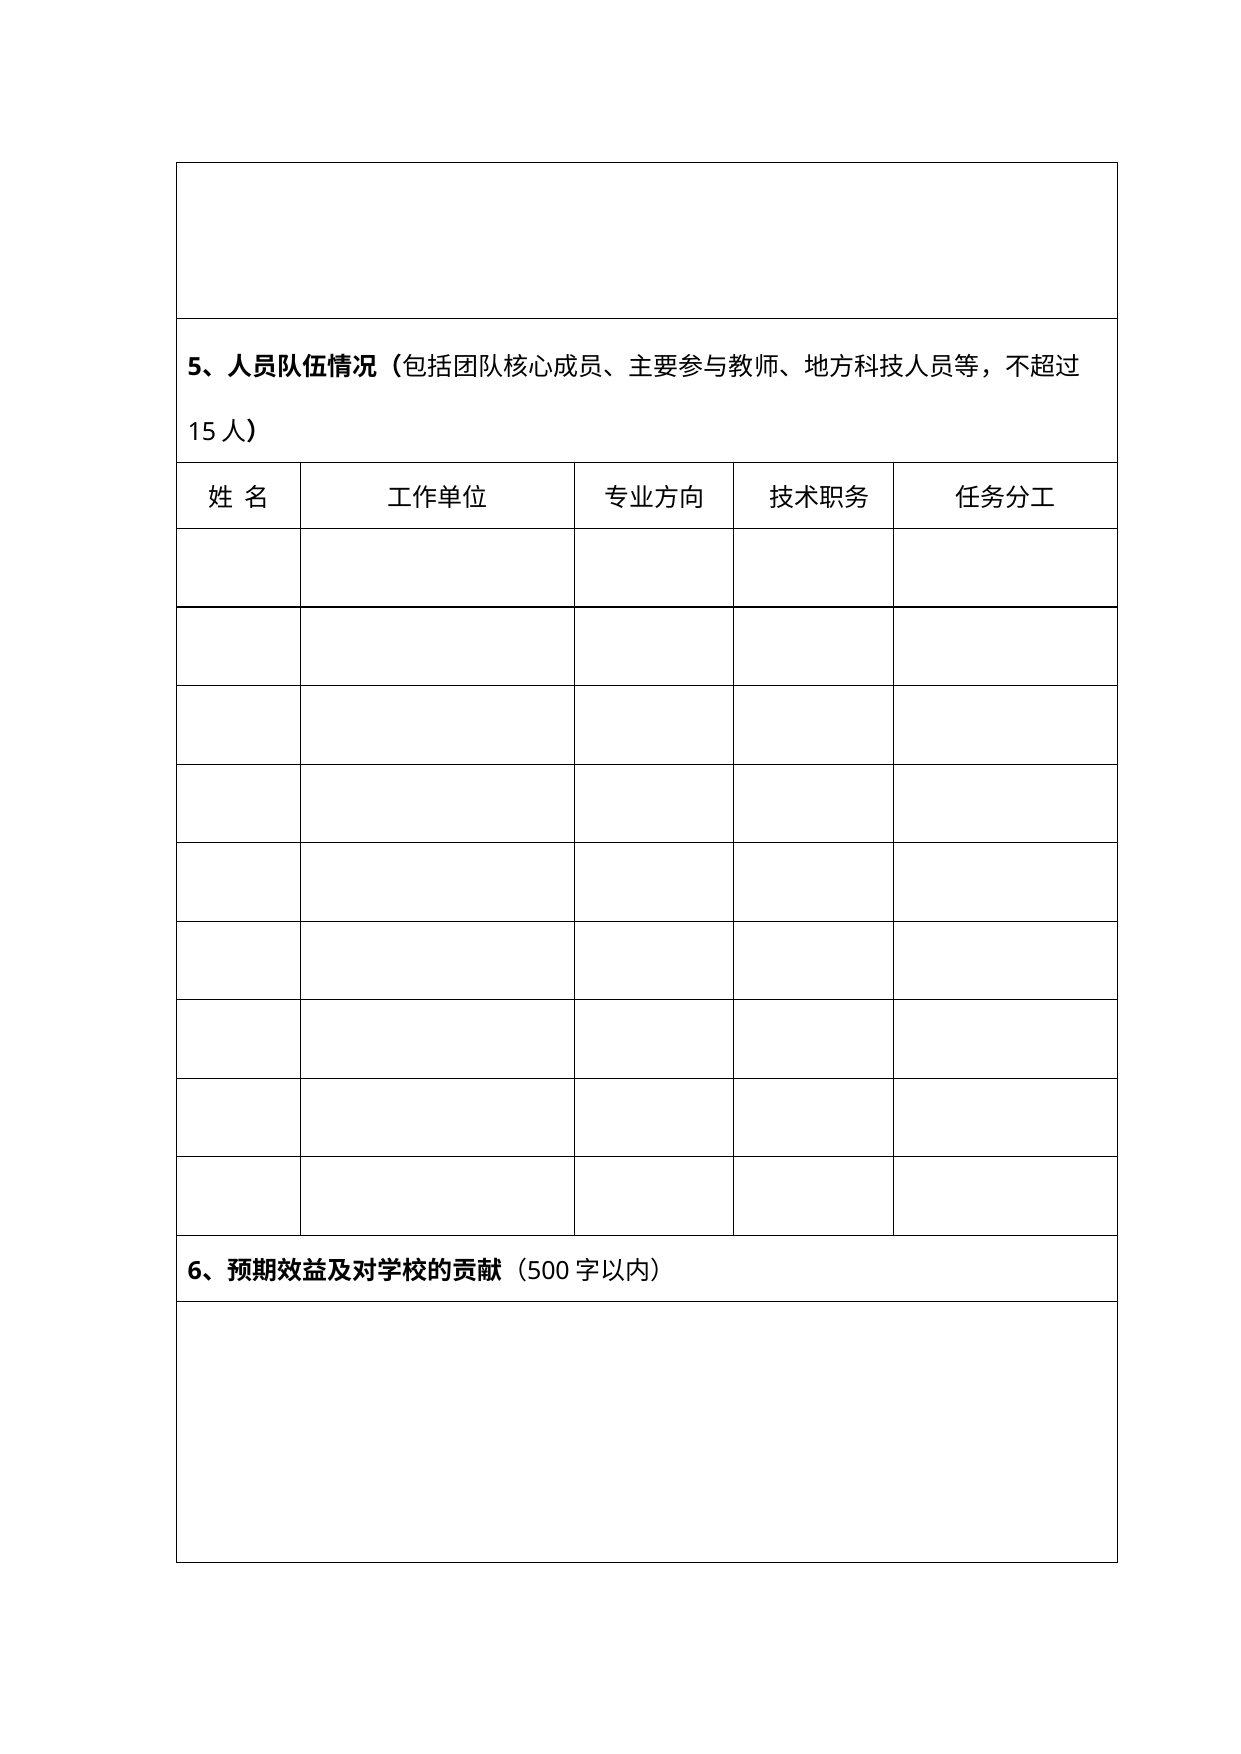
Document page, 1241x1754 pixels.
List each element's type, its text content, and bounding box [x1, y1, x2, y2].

table_cell [301, 1000, 574, 1078]
table_cell [734, 608, 893, 685]
table_cell 6、预期效益及对学校的贡献（500字以内） [177, 1236, 1117, 1301]
table_cell [894, 608, 1117, 685]
table_cell [734, 765, 893, 842]
table_cell [575, 765, 733, 842]
table_cell [177, 1302, 1117, 1562]
table_cell [575, 922, 733, 999]
table_cell [894, 1157, 1117, 1235]
table_cell 任务分工 [894, 463, 1117, 528]
table_cell [177, 1079, 300, 1156]
table_cell [177, 529, 300, 606]
table_cell [575, 1079, 733, 1156]
table_cell [177, 1000, 300, 1078]
table_cell [734, 1000, 893, 1078]
table_cell [894, 1000, 1117, 1078]
table_cell [894, 843, 1117, 921]
table_cell [734, 1079, 893, 1156]
table_cell [301, 686, 574, 763]
table_cell [575, 529, 733, 606]
table_cell [894, 922, 1117, 999]
table_cell [177, 608, 300, 685]
table_cell [177, 686, 300, 763]
table_cell [575, 608, 733, 685]
table_cell [575, 1157, 733, 1235]
table_cell [734, 843, 893, 921]
table_cell [301, 529, 574, 606]
table_cell [575, 843, 733, 921]
table_cell [734, 922, 893, 999]
table_cell [301, 922, 574, 999]
table_cell [301, 843, 574, 921]
table_cell [894, 686, 1117, 763]
table_cell [301, 1079, 574, 1156]
table_cell [177, 765, 300, 842]
table_cell [301, 608, 574, 685]
table_cell [894, 1079, 1117, 1156]
table_cell [575, 1000, 733, 1078]
table_cell [734, 1157, 893, 1235]
table_cell [177, 922, 300, 999]
table_cell 5、人员队伍情况（包括团队核心成员、主要参与教师、地方科技人员等，不超过15人） [177, 319, 1117, 462]
table_cell [301, 1157, 574, 1235]
table_cell [894, 765, 1117, 842]
table_cell 专业方向 [575, 463, 733, 528]
table_cell [177, 843, 300, 921]
table_cell [575, 686, 733, 763]
table_cell [734, 686, 893, 763]
table_cell [734, 529, 893, 606]
table_cell [177, 1157, 300, 1235]
table_cell 姓 名 [177, 463, 300, 528]
table_cell [894, 529, 1117, 606]
table_cell [177, 163, 1117, 318]
table_cell [301, 765, 574, 842]
table_cell 技术职务 [734, 463, 893, 528]
table_cell 工作单位 [301, 463, 574, 528]
